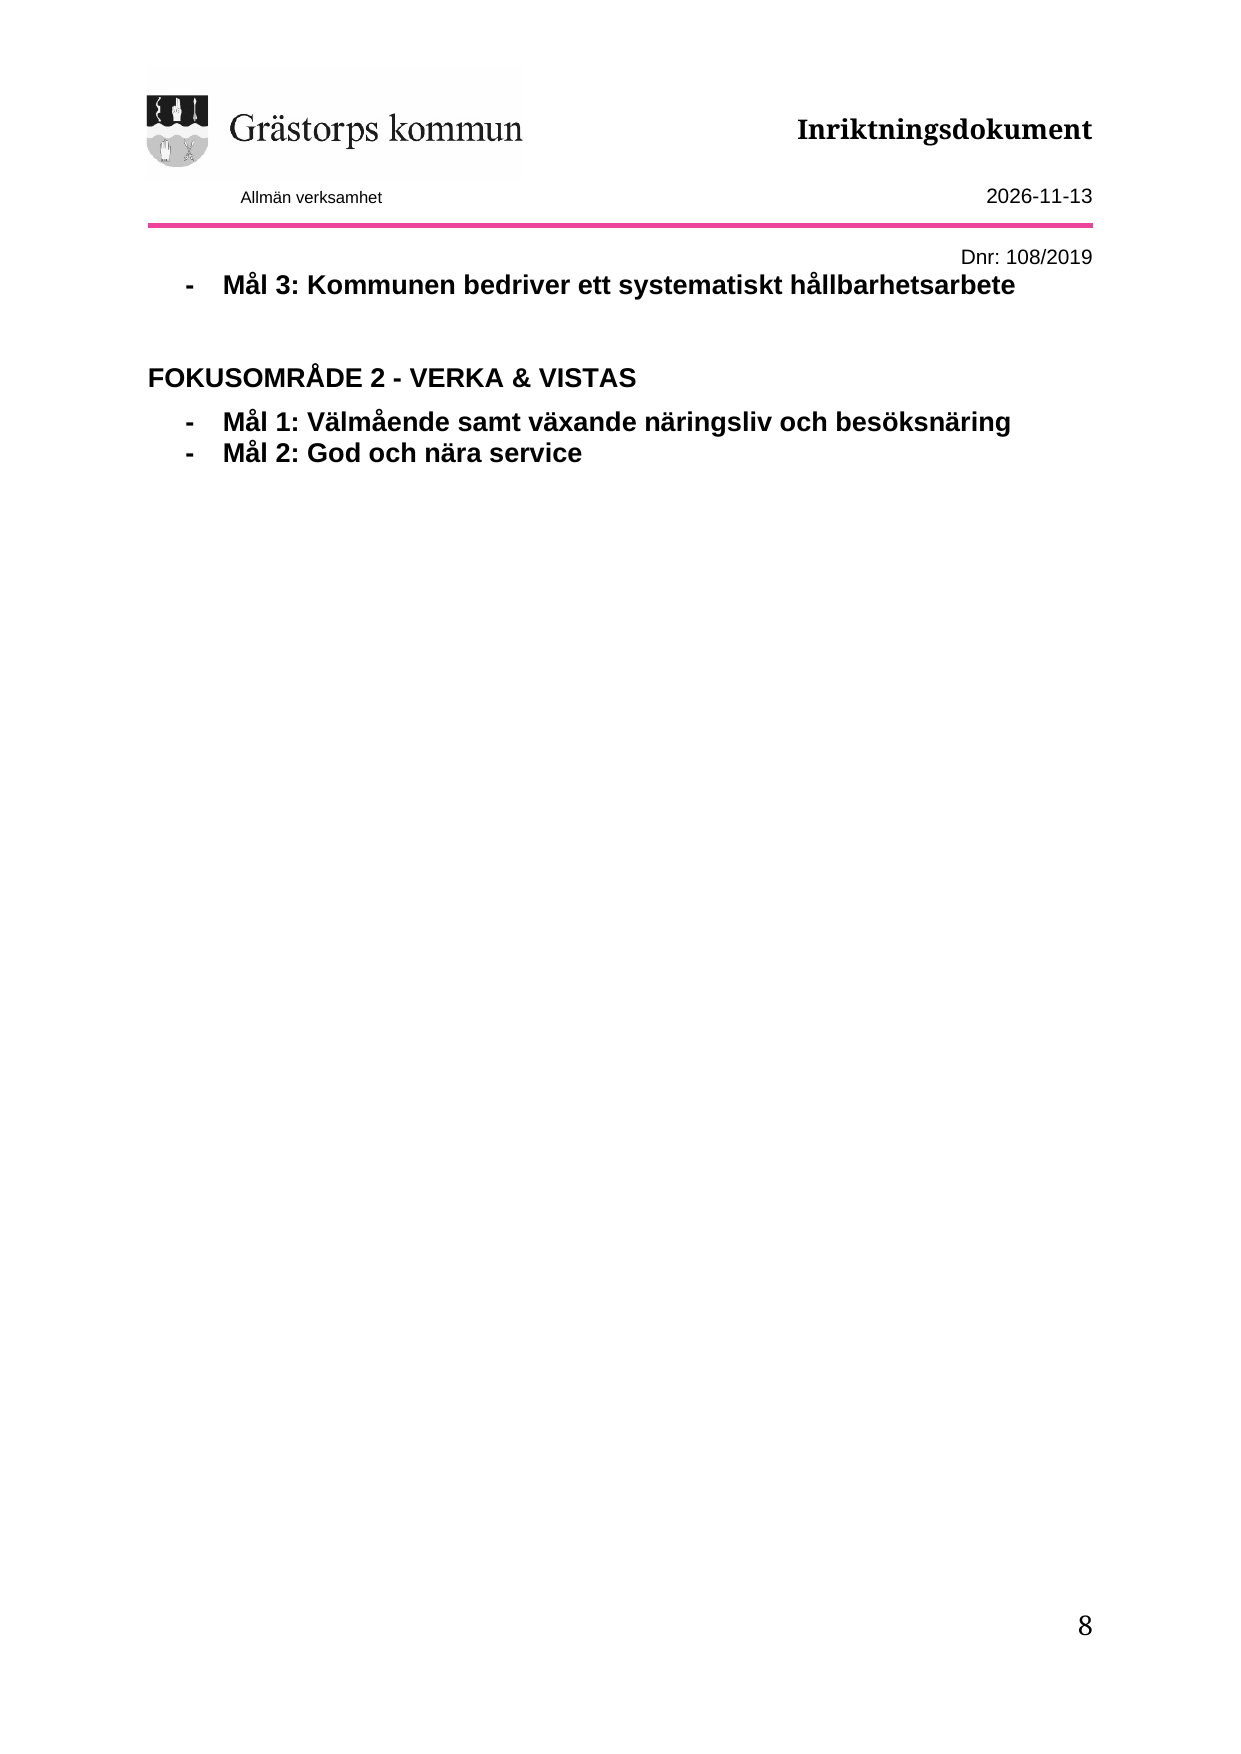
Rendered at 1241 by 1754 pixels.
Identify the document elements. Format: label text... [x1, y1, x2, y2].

subtitle FOKUSOMRÅDE 2 - VERKA & VISTAS [148, 362, 1093, 393]
picture [146, 66, 523, 179]
list Mål 2: God och nära service [185, 437, 1093, 497]
list Mål 1: Välmående samt växande näringsliv och besöksnäring [185, 406, 1093, 437]
list Mål 3: Kommunen bedriver ett systematiskt hållbarhetsarbete [185, 269, 1093, 300]
